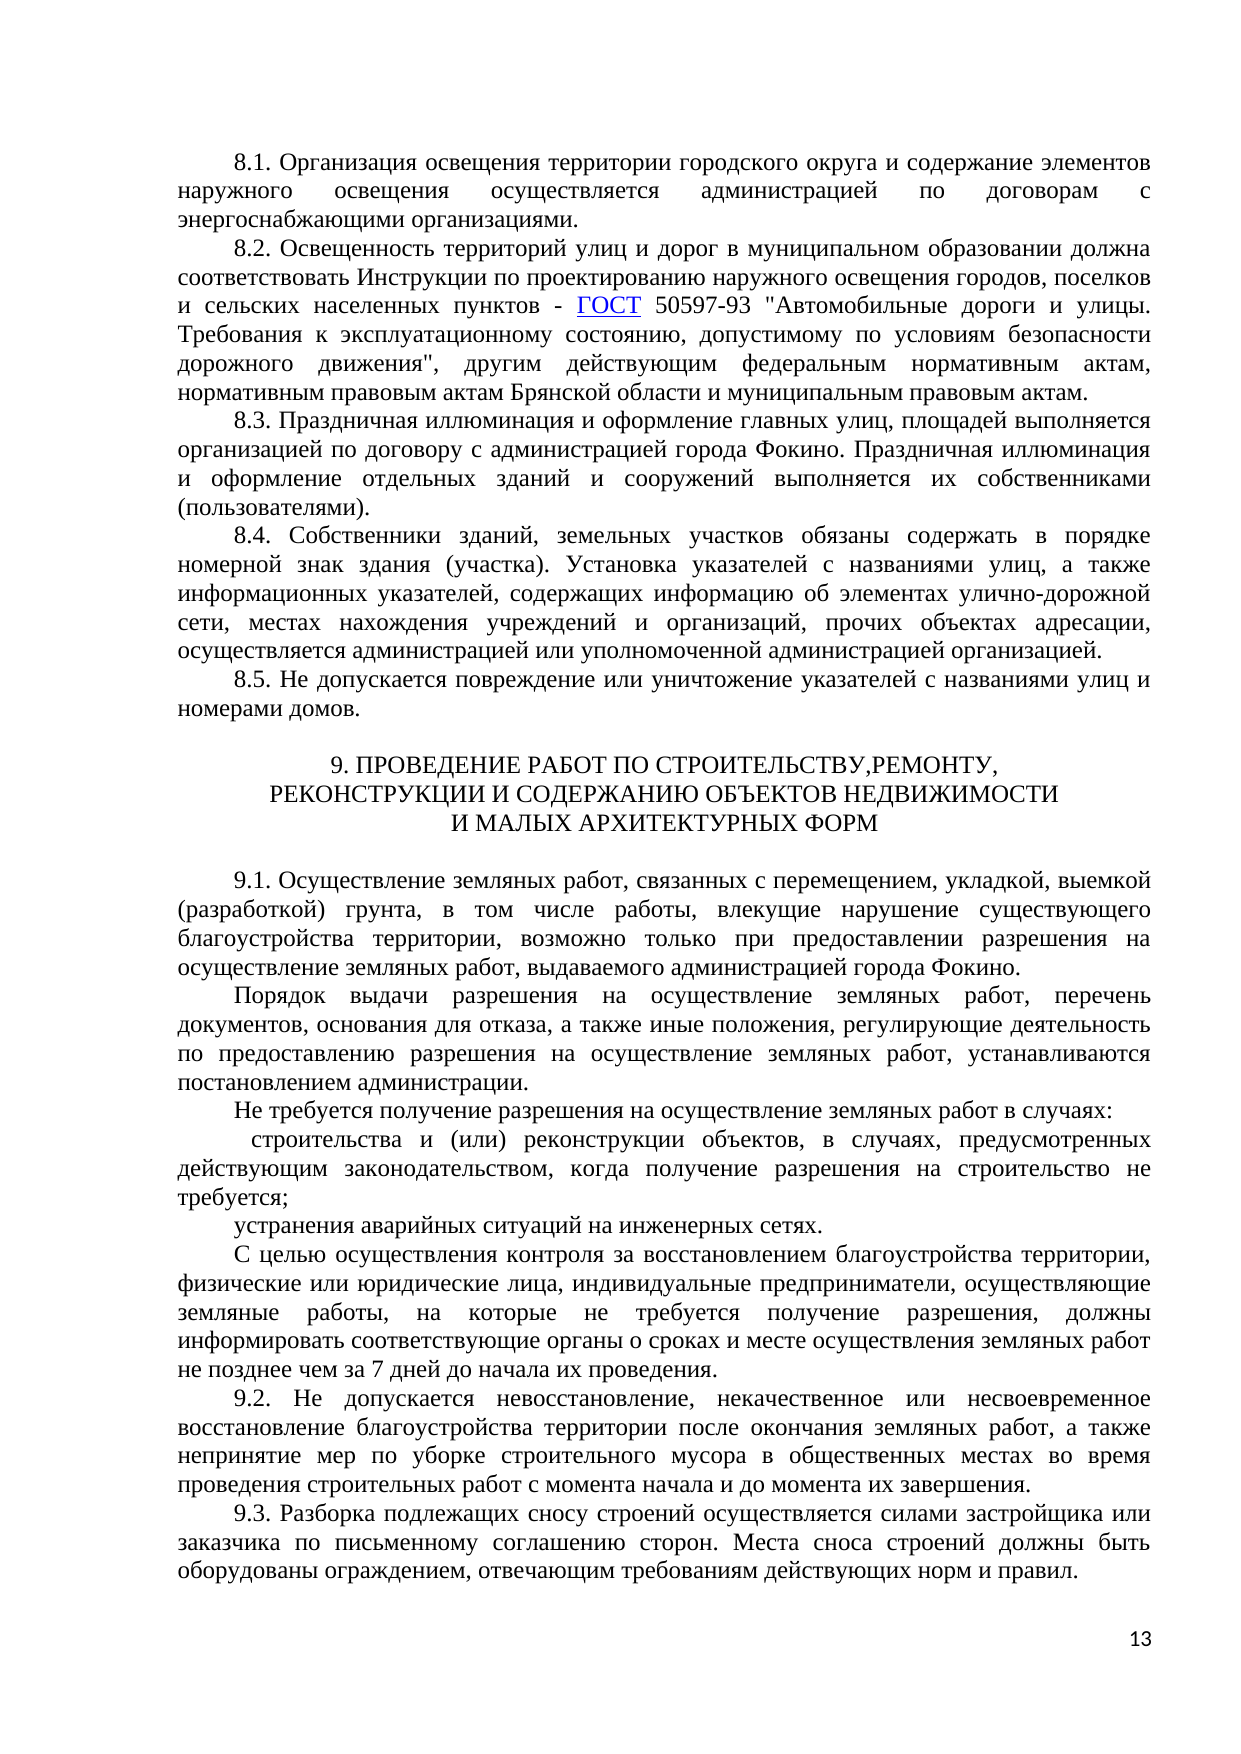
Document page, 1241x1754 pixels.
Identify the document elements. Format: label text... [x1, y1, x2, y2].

text 9.3. Разборка подлежащих сносу строений осуществляется силами застройщика или заказчика по письменному соглашению сторон. Места сноса строений должны быть оборудованы ограждением, отвечающим требованиям действующих норм и правил. [177, 1498, 1152, 1584]
text строительства и (или) реконструкции объектов, в случаях, предусмотренных действующим законодательством, когда получение разрешения на строительство не требуется; [177, 1124, 1152, 1211]
text Порядок выдачи разрешения на осуществление земляных работ, перечень документов, основания для отказа, а также иные положения, регулирующие деятельность по предоставлению разрешения на осуществление земляных работ, устанавливаются постановлением администрации. [177, 981, 1152, 1096]
text 8.2. Освещенность территорий улиц и дорог в муниципальном образовании должна соответствовать Инструкции по проектированию наружного освещения городов, поселков и сельских населенных пунктов - ГОСТ 50597-93 "Автомобильные дороги и улицы. Требования к эксплуатационному состоянию, допустимому по условиям безопасности дорожного движения", другим действующим федеральным нормативным актам, нормативным правовым актам Брянской области и муниципальным правовым актам. [177, 233, 1152, 406]
text 8.3. Праздничная иллюминация и оформление главных улиц, площадей выполняется организацией по договору с администрацией города Фокино. Праздничная иллюминация и оформление отдельных зданий и сооружений выполняется их собственниками (пользователями). [177, 406, 1152, 521]
text 9.2. Не допускается невосстановление, некачественное или несвоевременное восстановление благоустройства территории после окончания земляных работ, а также непринятие мер по уборке строительного мусора в общественных местах во время проведения строительных работ с момента начала и до момента их завершения. [177, 1383, 1152, 1498]
text 8.1. Организация освещения территории городского округа и содержание элементов наружного освещения осуществляется администрацией по договорам с энергоснабжающими организациями. [177, 147, 1152, 233]
text И МАЛЫХ АРХИТЕКТУРНЫХ ФОРМ [177, 808, 1152, 837]
text 9. ПРОВЕДЕНИЕ РАБОТ ПО СТРОИТЕЛЬСТВУ,РЕМОНТУ, [177, 751, 1152, 779]
text 8.5. Не допускается повреждение или уничтожение указателей с названиями улиц и номерами домов. [177, 664, 1152, 722]
text Не требуется получение разрешения на осуществление земляных работ в случаях: [177, 1096, 1152, 1124]
text С целью осуществления контроля за восстановлением благоустройства территории, физические или юридические лица, индивидуальные предприниматели, осуществляющие земляные работы, на которые не требуется получение разрешения, должны информировать соответствующие органы о сроках и месте осуществления земляных работ не позднее чем за 7 дней до начала их проведения. [177, 1239, 1152, 1383]
text устранения аварийных ситуаций на инженерных сетях. [177, 1211, 1152, 1239]
text РЕКОНСТРУКЦИИ И СОДЕРЖАНИЮ ОБЪЕКТОВ НЕДВИЖИМОСТИ [177, 779, 1152, 808]
text 9.1. Осуществление земляных работ, связанных с перемещением, укладкой, выемкой (разработкой) грунта, в том числе работы, влекущие нарушение существующего благоустройства территории, возможно только при предоставлении разрешения на осуществление земляных работ, выдаваемого администрацией города Фокино. [177, 866, 1152, 981]
text 8.4. Собственники зданий, земельных участков обязаны содержать в порядке номерной знак здания (участка). Установка указателей с названиями улиц, а также информационных указателей, содержащих информацию об элементах улично-дорожной сети, местах нахождения учреждений и организаций, прочих объектах адресации, осуществляется администрацией или уполномоченной администрацией организацией. [177, 521, 1152, 664]
